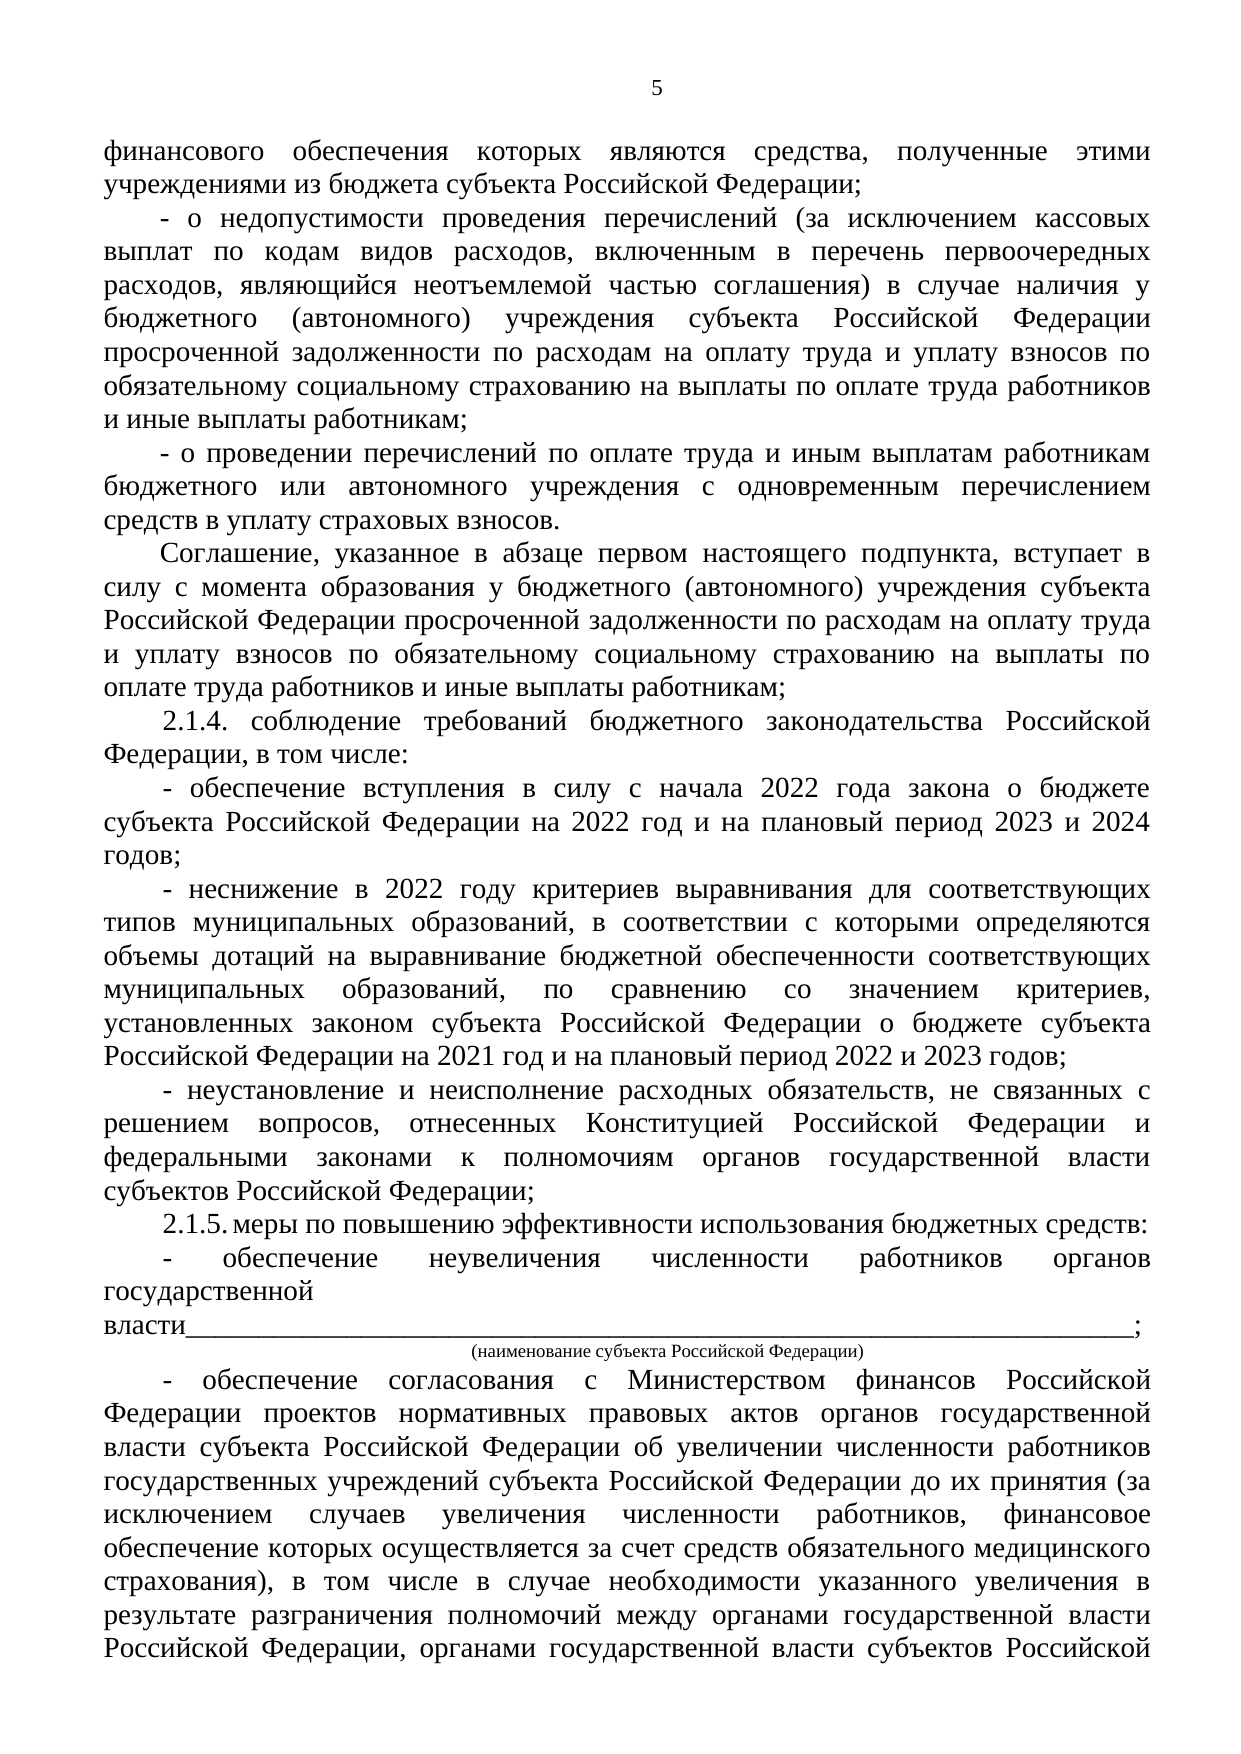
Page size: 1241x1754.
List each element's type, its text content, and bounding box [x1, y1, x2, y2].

text Соглашение, указанное в абзаце первом настоящего подпункта, вступает в силу с момента образования у бюджетного (автономного) учреждения субъекта Российской Федерации просроченной задолженности по расходам на оплату труда и уплату взносов по обязательному социальному страхованию на выплаты по оплате труда работников и иные выплаты работникам; [103, 535, 1152, 703]
text 2.1.4. соблюдение требований бюджетного законодательства Российской Федерации, в том числе: [103, 703, 1152, 770]
text - обеспечение вступления в силу с начала 2022 года закона о бюджете субъекта Российской Федерации на 2022 год и на плановый период 2023 и 2024 годов; [103, 770, 1152, 871]
text - неснижение в 2022 году критериев выравнивания для соответствующих типов муниципальных образований, в соответствии с которыми определяются объемы дотаций на выравнивание бюджетной обеспеченности соответствующих муниципальных образований, по сравнению со значением критериев, установленных законом субъекта Российской Федерации о бюджете субъекта Российской Федерации на 2021 год и на плановый период 2022 и 2023 годов; [103, 871, 1152, 1072]
text - неустановление и неисполнение расходных обязательств, не связанных с решением вопросов, отнесенных Конституцией Российской Федерации и федеральными законами к полномочиям органов государственной власти субъектов Российской Федерации; [103, 1072, 1152, 1206]
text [103, 133, 1152, 200]
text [103, 1362, 1152, 1664]
text - о недопустимости проведения перечислений (за исключением кассовых выплат по кодам видов расходов, включенным в перечень первоочередных расходов, являющийся неотъемлемой частью соглашения) в случае наличия у бюджетного (автономного) учреждения субъекта Российской Федерации просроченной задолженности по расходам на оплату труда и уплату взносов по обязательному социальному страхованию на выплаты по оплате труда работников и иные выплаты работникам; [103, 200, 1152, 435]
text - о проведении перечислений по оплате труда и иным выплатам работникам бюджетного или автономного учреждения с одновременным перечислением средств в уплату страховых взносов. [103, 435, 1152, 535]
text (наименование субъекта Российской Федерации) [103, 1340, 1152, 1362]
text 2.1.5. меры по повышению эффективности использования бюджетных средств: [103, 1206, 1152, 1240]
text - обеспечение неувеличения численности работников органов государственной власти_________________________________________________________________; [103, 1240, 1152, 1340]
